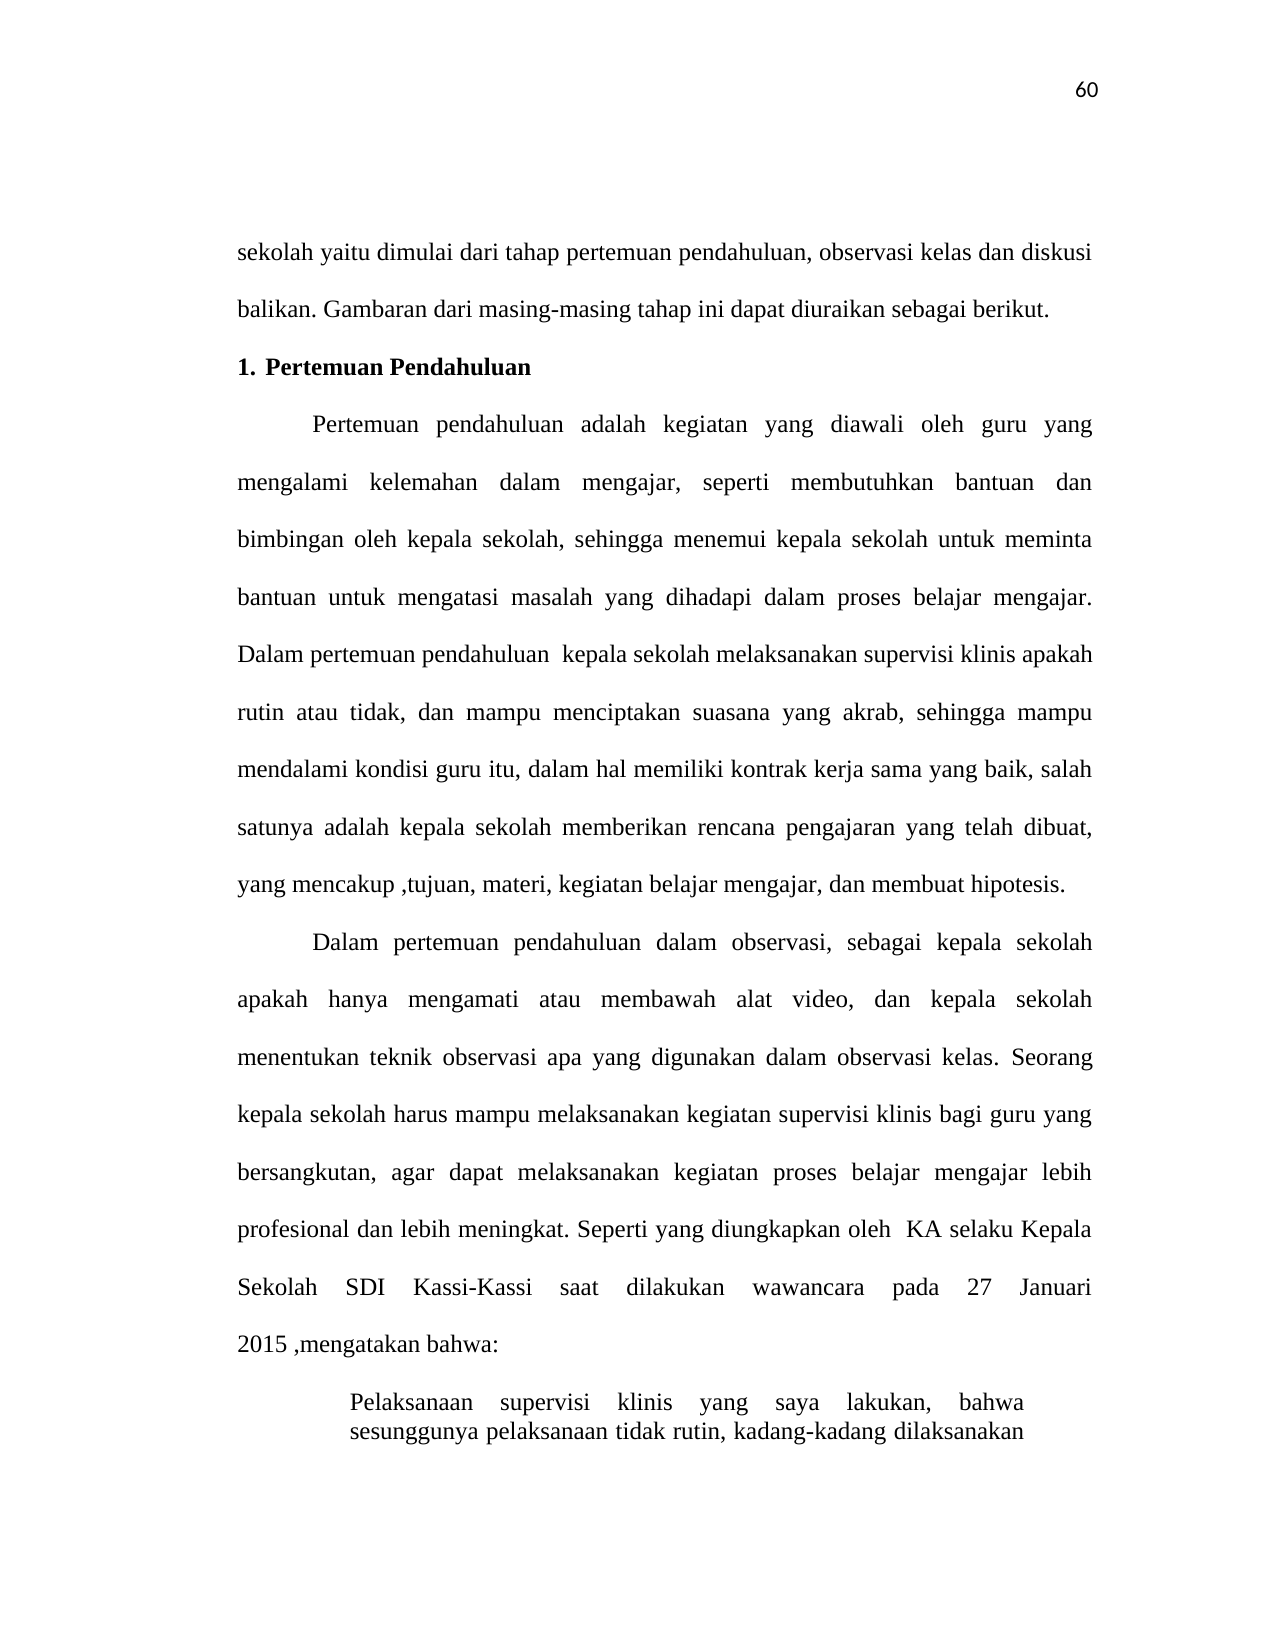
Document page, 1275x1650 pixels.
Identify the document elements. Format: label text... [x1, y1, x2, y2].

list Pertemuan pendahuluan adalah kegiatan yang diawali oleh guru yang mengalami kelemahan dalam mengajar, seperti membutuhkan bantuan dan bimbingan oleh kepala sekolah, sehingga menemui kepala sekolah untuk meminta bantuan untuk mengatasi masalah yang dihadapi dalam proses belajar mengajar. Dalam pertemuan pendahuluan kepala sekolah melaksanakan supervisi klinis apakah rutin atau tidak, dan mampu menciptakan suasana yang akrab, sehingga mampu mendalami kondisi guru itu, dalam hal memiliki kontrak kerja sama yang baik, salah satunya adalah kepala sekolah memberikan rencana pengajaran yang telah dibuat, yang mencakup ,tujuan, materi, kegiatan belajar mengajar, dan membuat hipotesis. [237, 409, 1093, 898]
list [349, 1387, 1024, 1444]
list Dalam pertemuan pendahuluan dalam observasi, sebagai kepala sekolah apakah hanya mengamati atau membawah alat video, dan kepala sekolah menentukan teknik observasi apa yang digunakan dalam observasi kelas. Seorang kepala sekolah harus mampu melaksanakan kegiatan supervisi klinis bagi guru yang bersangkutan, agar dapat melaksanakan kegiatan proses belajar mengajar lebih profesional dan lebih meningkat. Seperti yang diungkapkan oleh KA selaku Kepala Sekolah SDI Kassi-Kassi saat dilakukan wawancara pada 27 Januari 2015 ,mengatakan bahwa: [237, 927, 1093, 1358]
list Pertemuan Pendahuluan [237, 352, 1093, 381]
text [237, 237, 1093, 323]
